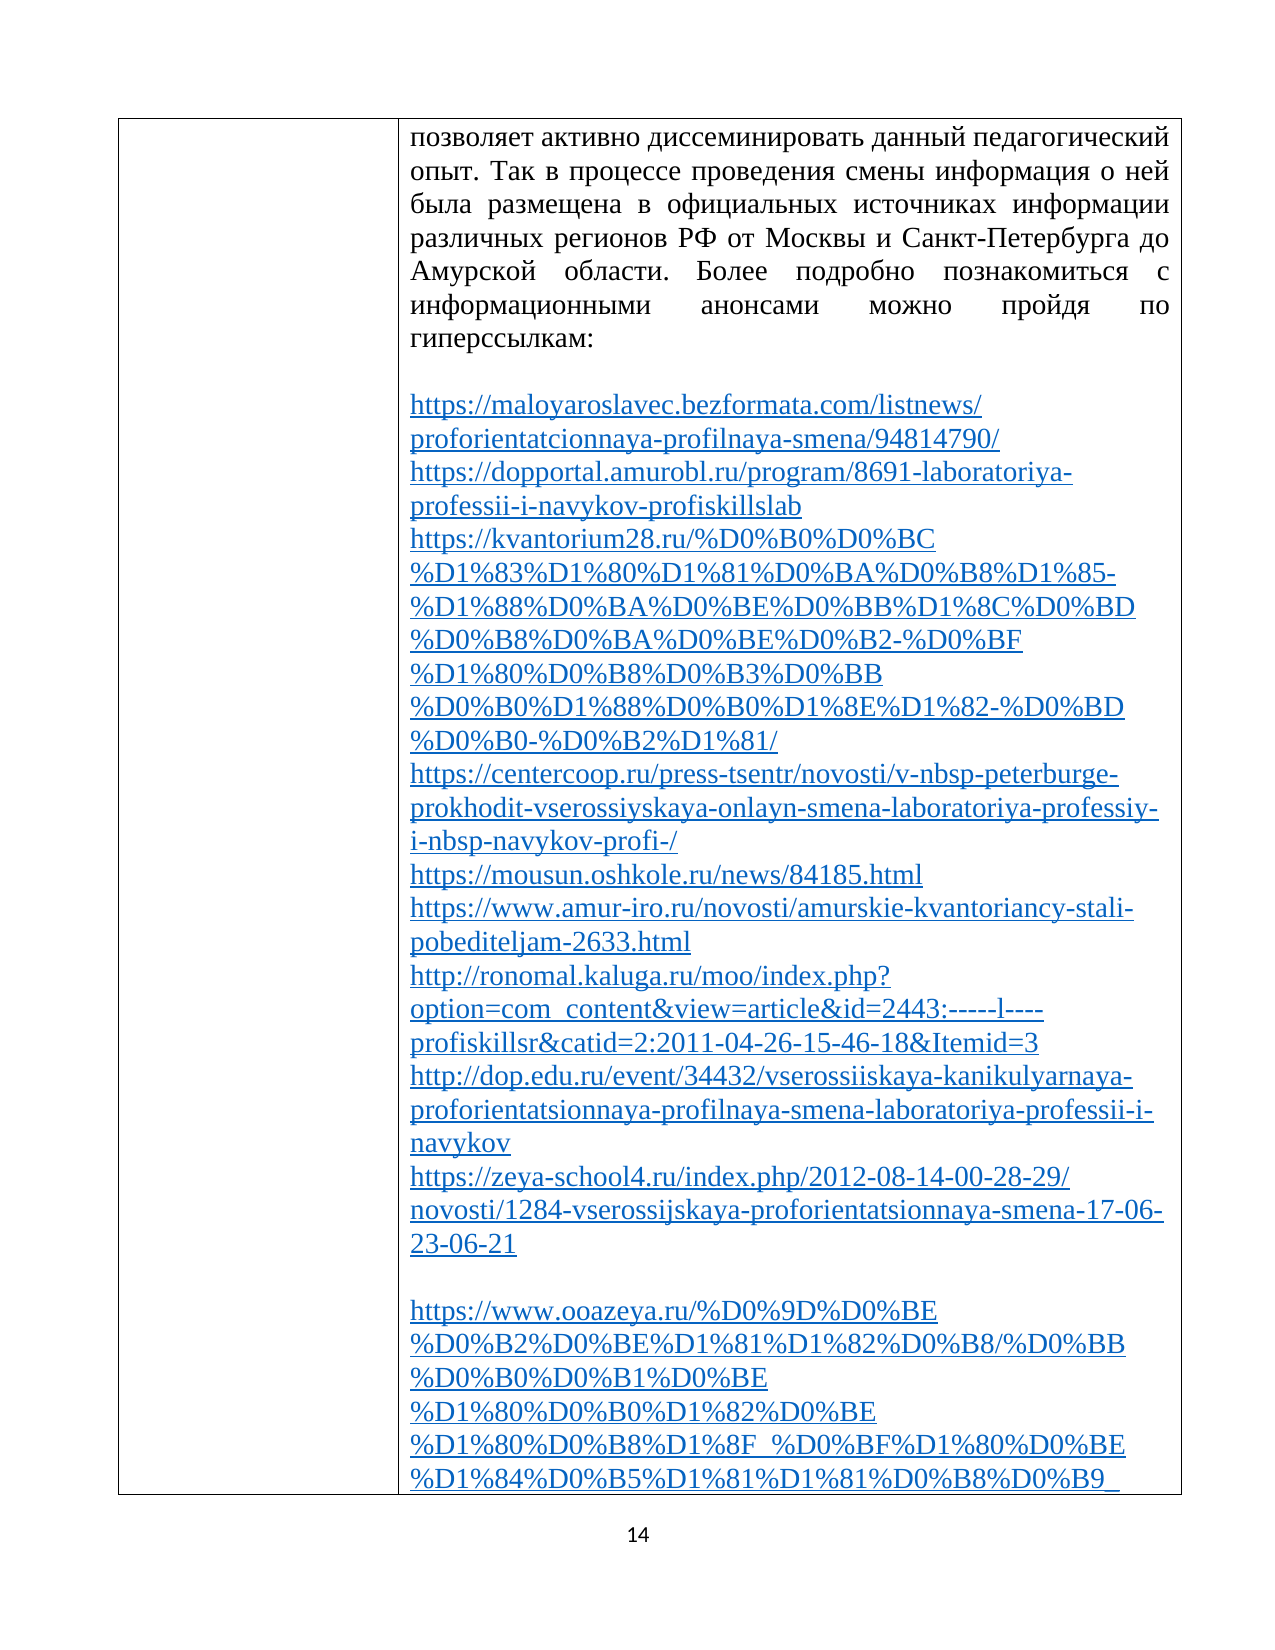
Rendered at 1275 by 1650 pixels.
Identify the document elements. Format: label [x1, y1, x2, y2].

table_cell [119, 119, 398, 1494]
table_cell [399, 119, 1181, 1494]
